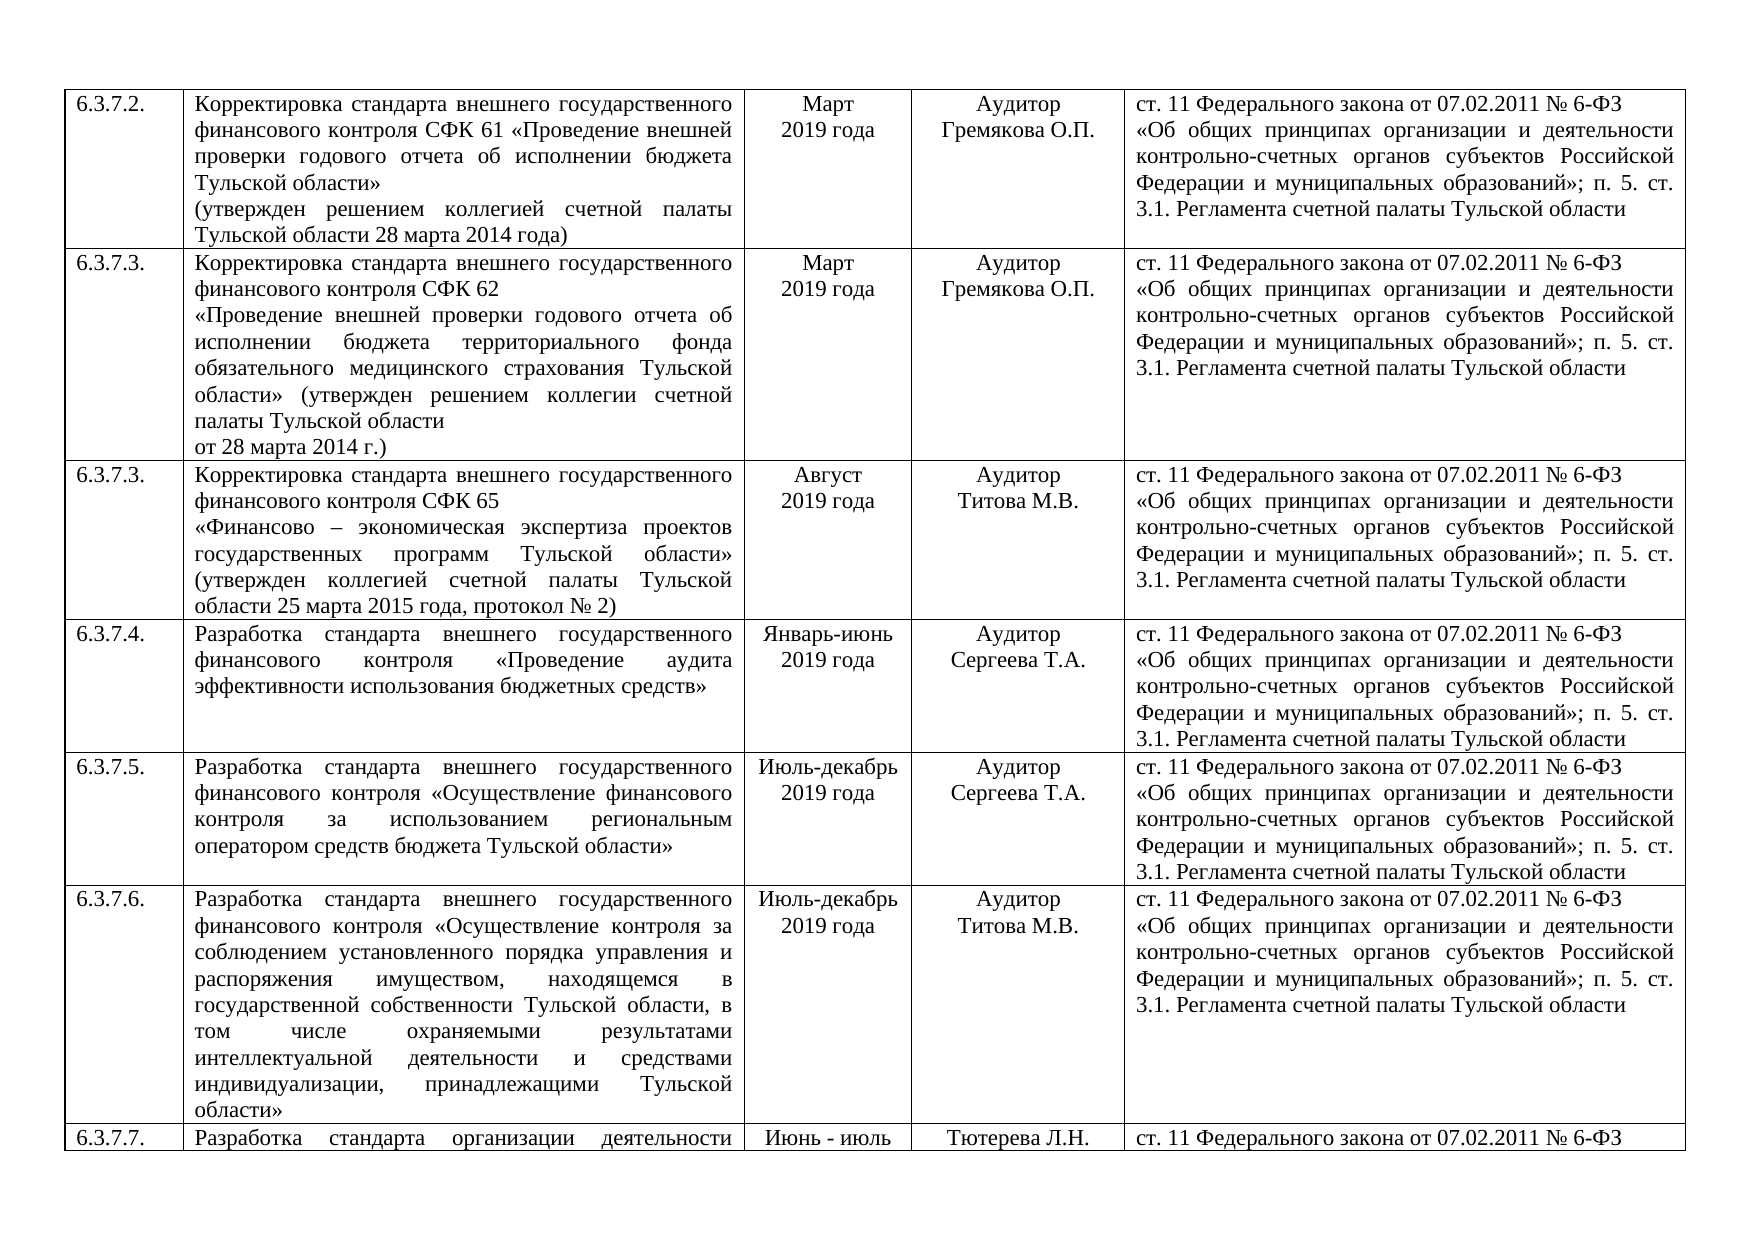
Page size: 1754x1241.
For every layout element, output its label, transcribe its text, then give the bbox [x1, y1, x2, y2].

table_cell Март 2019 года [745, 249, 911, 460]
table_cell 6.3.7.3. [66, 461, 183, 619]
table_cell 6.3.7.5. [66, 753, 183, 884]
table_cell Разработка стандарта внешнего государственного финансового контроля «Осуществление контроля за соблюдением установленного порядка управления и распоряжения имуществом, находящемся в государственной собственности Тульской области, в том числе охраняемыми результатами интеллектуальной деятельности и средствами индивидуализации, принадлежащими Тульской области» [184, 886, 744, 1123]
table_cell Аудитор Гремякова О.П. [912, 90, 1124, 248]
table_cell Аудитор Титова М.В. [912, 886, 1124, 1123]
table_cell Август 2019 года [745, 461, 911, 619]
table_cell Аудитор Титова М.В. [912, 461, 1124, 619]
table_cell Июль-декабрь 2019 года [745, 886, 911, 1123]
table_cell Январь-июнь 2019 года [745, 620, 911, 752]
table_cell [745, 1124, 911, 1150]
table_cell Аудитор Гремякова О.П. [912, 249, 1124, 460]
table_cell Тютерева Л.Н. [912, 1124, 1124, 1150]
table_cell 6.3.7.7. [66, 1124, 183, 1150]
table_cell Разработка стандарта внешнего государственного финансового контроля «Проведение аудита эффективности использования бюджетных средств» [184, 620, 744, 752]
table_cell Корректировка стандарта внешнего государственного финансового контроля СФК 65 «Финансово – экономическая экспертиза проектов государственных программ Тульской области» (утвержден коллегией счетной палаты Тульской области 25 марта 2015 года, протокол № 2) [184, 461, 744, 619]
table_cell 6.3.7.3. [66, 249, 183, 460]
table_cell Корректировка стандарта внешнего государственного финансового контроля СФК 61 «Проведение внешней проверки годового отчета об исполнении бюджета Тульской области» (утвержден решением коллегией счетной палаты Тульской области 28 марта 2014 года) [184, 90, 744, 248]
table_cell Март 2019 года [745, 90, 911, 248]
table_cell Разработка стандарта внешнего государственного финансового контроля «Осуществление финансового контроля за использованием региональным оператором средств бюджета Тульской области» [184, 753, 744, 884]
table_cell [1125, 1124, 1685, 1150]
table_cell 6.3.7.2. [66, 90, 183, 248]
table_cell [184, 1124, 744, 1150]
table_cell Аудитор Сергеева Т.А. [912, 620, 1124, 752]
table_cell 6.3.7.6. [66, 886, 183, 1123]
table_cell Июль-декабрь 2019 года [745, 753, 911, 884]
table_cell Корректировка стандарта внешнего государственного финансового контроля СФК 62 «Проведение внешней проверки годового отчета об исполнении бюджета территориального фонда обязательного медицинского страхования Тульской области» (утвержден решением коллегии счетной палаты Тульской области от 28 марта 2014 г.) [184, 249, 744, 460]
table_cell 6.3.7.4. [66, 620, 183, 752]
table_cell Аудитор Сергеева Т.А. [912, 753, 1124, 884]
